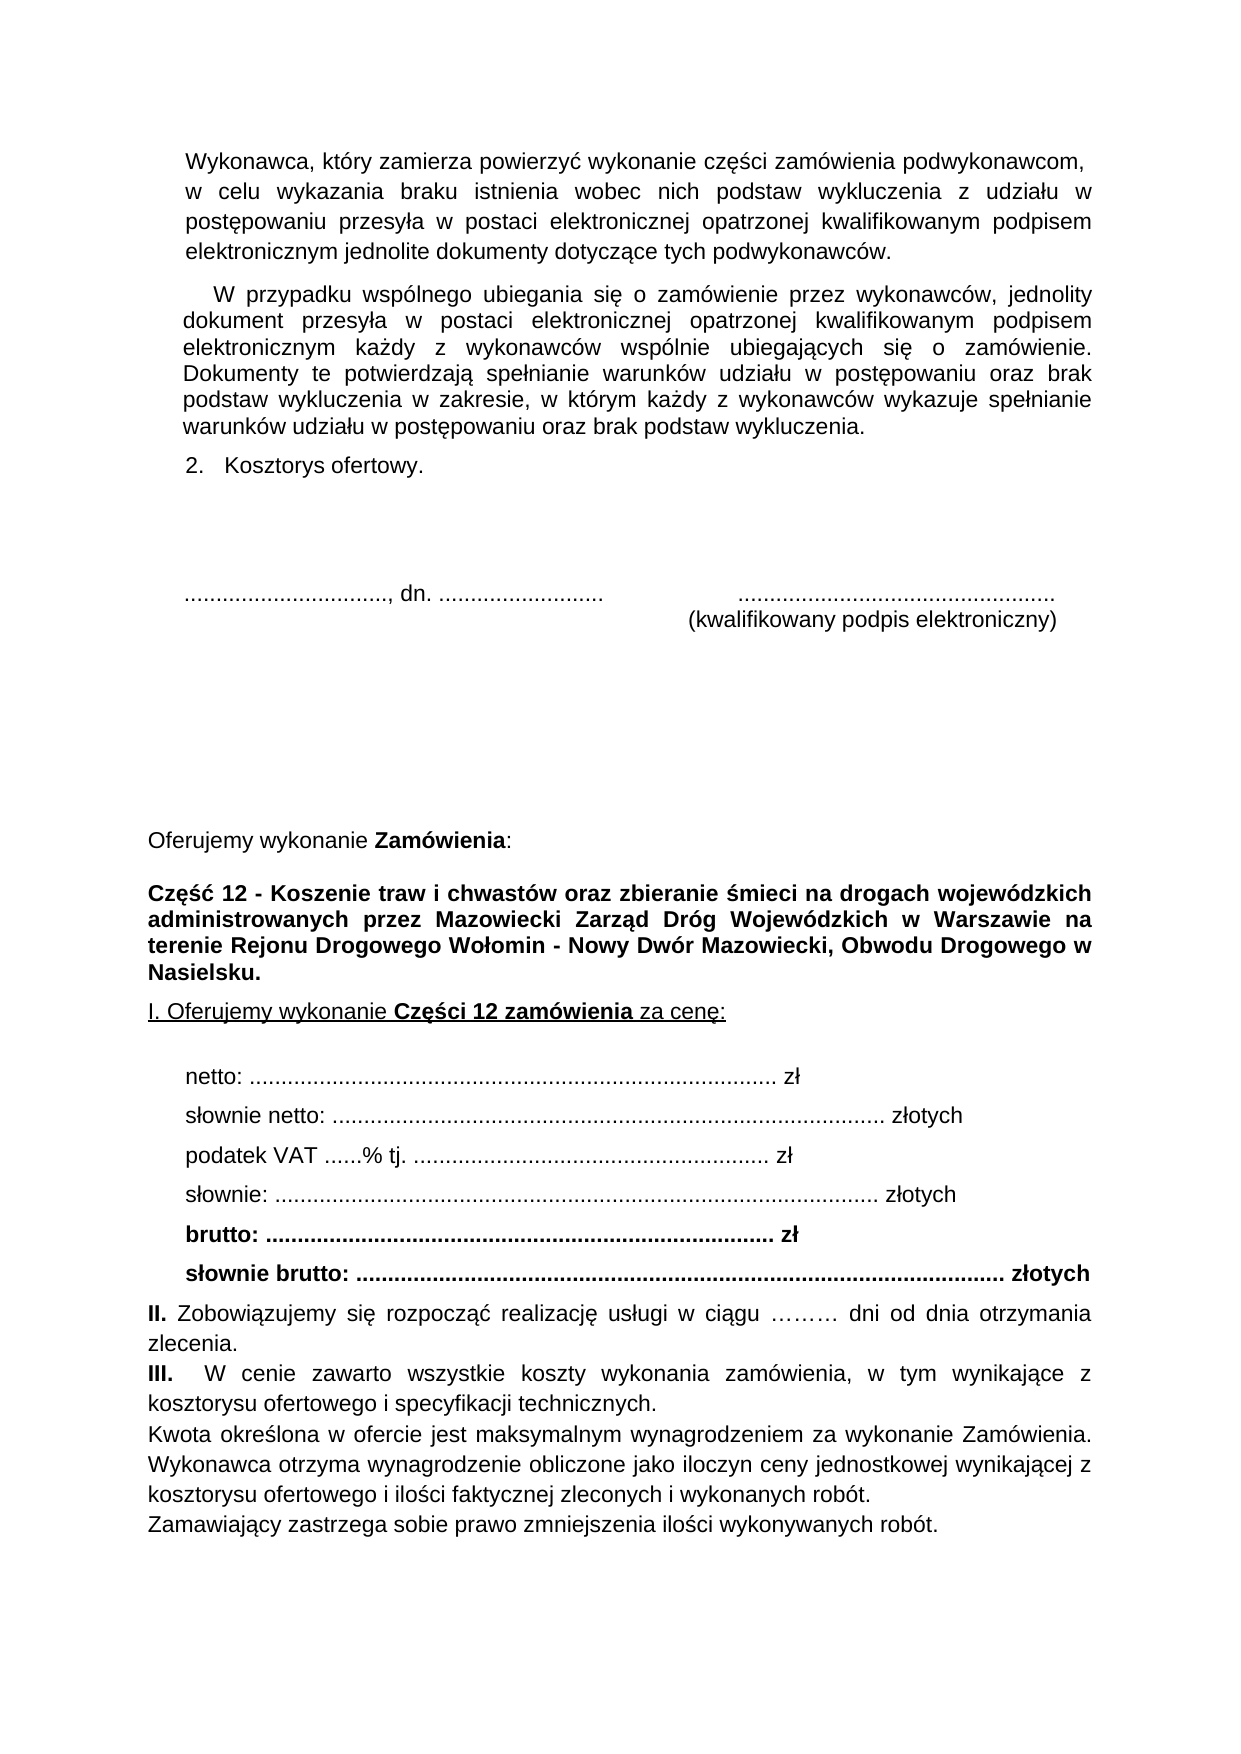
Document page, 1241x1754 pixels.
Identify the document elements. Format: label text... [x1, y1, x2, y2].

text netto: ................................................................................... zł [185, 1063, 1093, 1089]
text podatek VAT ......% tj. ........................................................ zł [148, 1142, 1093, 1168]
text słownie netto: ....................................................................................... złotych [185, 1102, 1093, 1129]
text W przypadku wspólnego ubiegania się o zamówienie przez wykonawców, jednolity dokument przesyła w postaci elektronicznej opatrzonej kwalifikowanym podpisem elektronicznym każdy z wykonawców wspólnie ubiegających się o zamówienie. Dokumenty te potwierdzają spełnianie warunków udziału w postępowaniu oraz brak podstaw wykluczenia w zakresie, w którym każdy z wykonawców wykazuje spełnianie warunków udziału w postępowaniu oraz brak podstaw wykluczenia. [148, 281, 1093, 439]
text II. Zobowiązujemy się rozpocząć realizację usługi w ciągu ……… dni od dnia otrzymania zlecenia. [148, 1300, 1093, 1356]
text ................................, dn. .......................... .................................................. [148, 580, 1093, 606]
text Zamawiający zastrzega sobie prawo zmniejszenia ilości wykonywanych robót. [148, 1511, 1093, 1537]
text Część 12 - Koszenie traw i chwastów oraz zbieranie śmieci na drogach wojewódzkich administrowanych przez Mazowiecki Zarząd Dróg Wojewódzkich w Warszawie na terenie Rejonu Drogowego Wołomin - Nowy Dwór Mazowiecki, Obwodu Drogowego w Nasielsku. [148, 880, 1093, 985]
text słownie: ............................................................................................... złotych [185, 1181, 1093, 1208]
text III. W cenie zawarto wszystkie koszty wykonania zamówienia, w tym wynikające z kosztorysu ofertowego i specyfikacji technicznych. [148, 1360, 1093, 1417]
text Wykonawca, który zamierza powierzyć wykonanie części zamówienia podwykonawcom, w celu wykazania braku istnienia wobec nich podstaw wykluczenia z udziału w postępowaniu przesyła w postaci elektronicznej opatrzonej kwalifikowanym podpisem elektronicznym jednolite dokumenty dotyczące tych podwykonawców. [185, 148, 1093, 264]
text (kwalifikowany podpis elektroniczny) [185, 606, 1093, 633]
text słownie brutto: ...................................................................................................... złotych [185, 1260, 1093, 1287]
text I. Oferujemy wykonanie Części 12 zamówienia za cenę: [148, 998, 1093, 1024]
text Kwota określona w ofercie jest maksymalnym wynagrodzeniem za wykonanie Zamówienia. Wykonawca otrzyma wynagrodzenie obliczone jako iloczyn ceny jednostkowej wynikającej z kosztorysu ofertowego i ilości faktycznej zleconych i wykonanych robót. [148, 1421, 1093, 1507]
list Kosztorys ofertowy. [185, 452, 1107, 478]
text brutto: ................................................................................ zł [185, 1221, 1093, 1247]
text Oferujemy wykonanie Zamówienia: [148, 827, 1093, 853]
